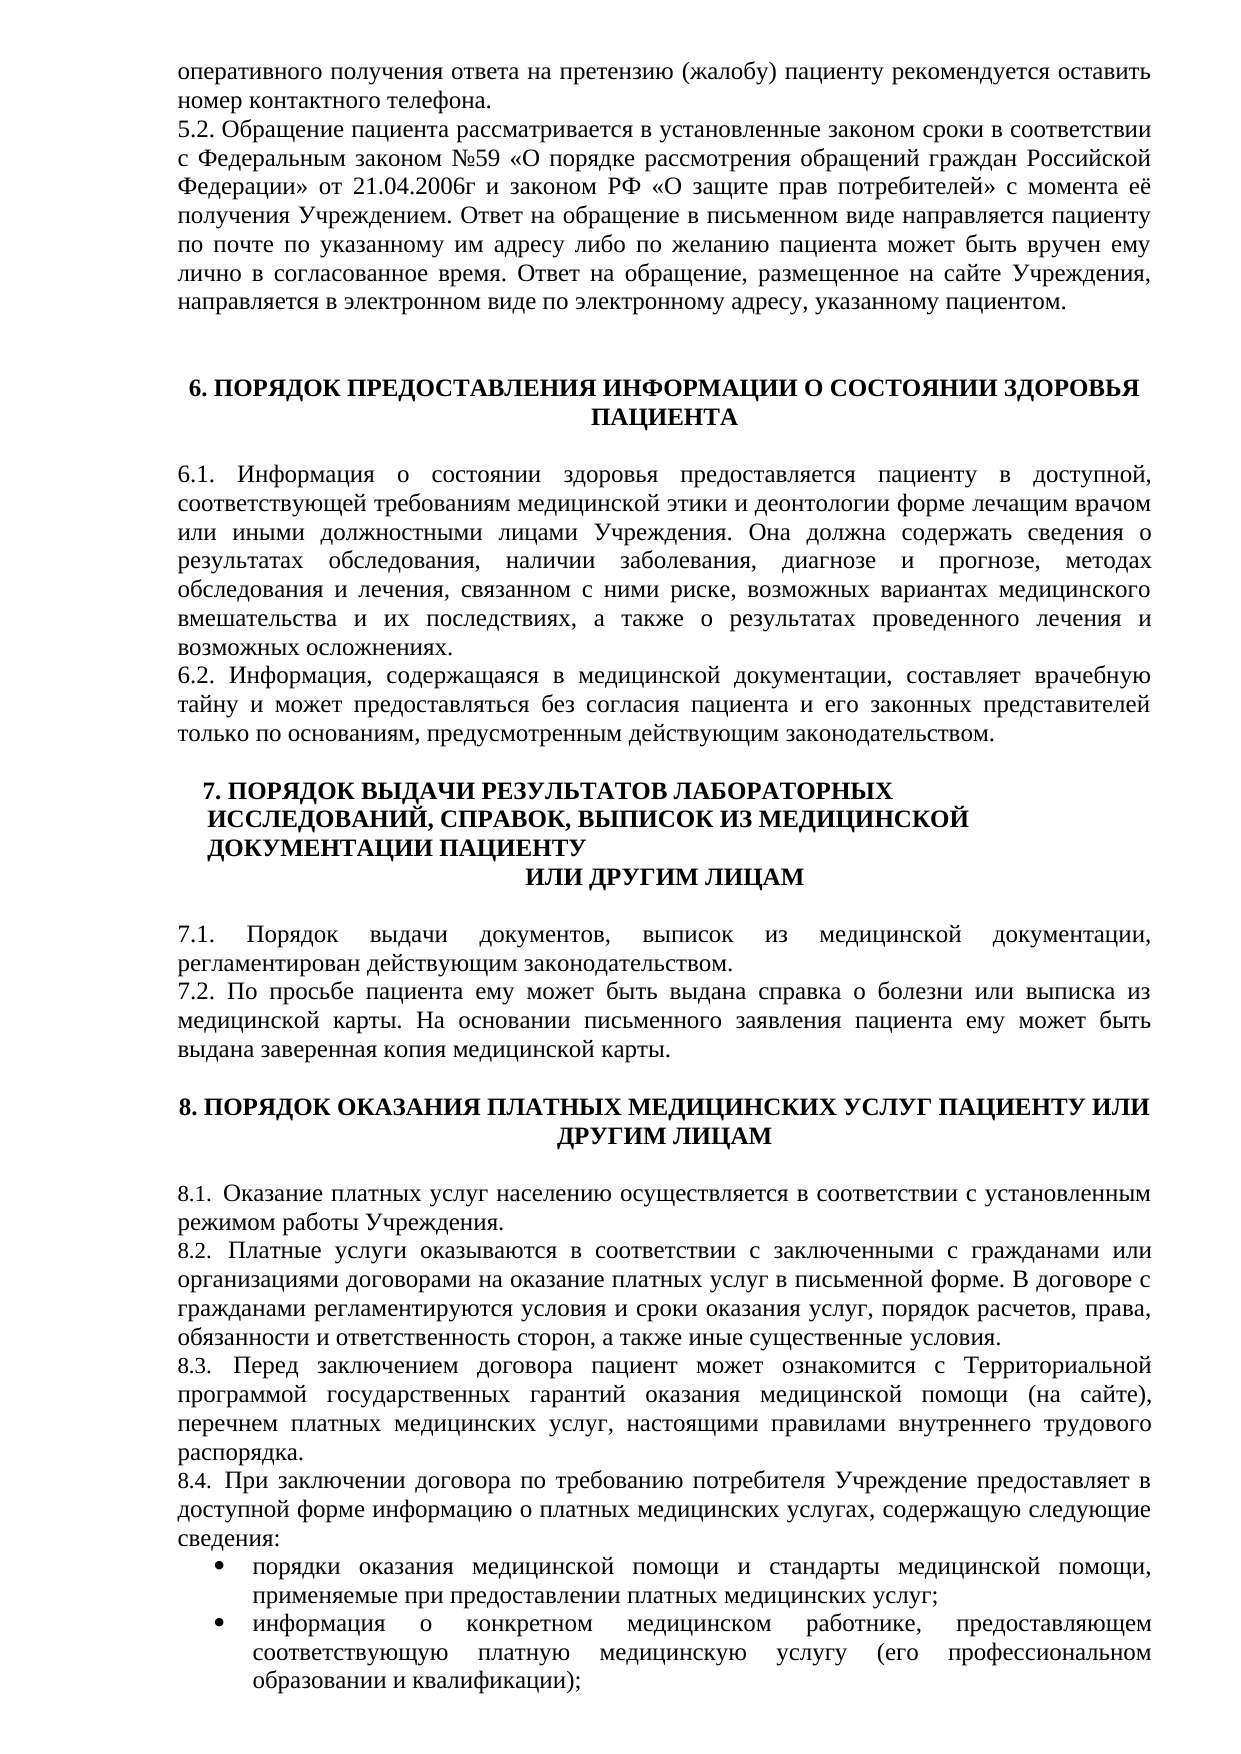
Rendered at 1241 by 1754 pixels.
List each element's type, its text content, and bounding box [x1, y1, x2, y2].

subtitle ПОРЯДОК ПРЕДОСТАВЛЕНИЯ ИНФОРМАЦИИ О СОСТОЯНИИ ЗДОРОВЬЯ ПАЦИЕНТА [188, 373, 1141, 431]
list Информация о состоянии здоровья предоставляется пациенту в доступной, соответствующей требованиям медицинской этики и деонтологии форме лечащим врачом или иными должностными лицами Учреждения. Она должна содержать сведения о результатах обследования, наличии заболевания, диагнозе и прогнозе, методах обследования и лечения, связанном с ними риске, возможных вариантах медицинского вмешательства и их последствиях, а также о результатах проведенного лечения и возможных осложнениях. [177, 459, 1152, 660]
list Платные услуги оказываются в соответствии с заключенными с гражданами или организациями договорами на оказание платных услуг в письменной форме. В договоре с гражданами регламентируются условия и сроки оказания услуг, порядок расчетов, права, обязанности и ответственность сторон, а также иные существенные условия. [177, 1235, 1152, 1350]
list Порядок выдачи документов, выписок из медицинской документации, регламентирован действующим законодательством. [177, 919, 1152, 976]
list Обращение пациента рассматривается в установленные законом сроки в соответствии с Федеральным законом №59 «О порядке рассмотрения обращений граждан Российской Федерации» от 21.04.2006г и законом РФ «О защите прав потребителей» с момента её получения Учреждением. Ответ на обращение в письменном виде направляется пациенту по почте по указанному им адресу либо по желанию пациента может быть вручен ему лично в согласованное время. Ответ на обращение, размещенное на сайте Учреждения, направляется в электронном виде по электронному адресу, указанному пациентом. [177, 114, 1152, 315]
subtitle ПОРЯДОК ВЫДАЧИ РЕЗУЛЬТАТОВ ЛАБОРАТОРНЫХ ИССЛЕДОВАНИЙ, СПРАВОК, ВЫПИСОК ИЗ МЕДИЦИНСКОЙ ДОКУМЕНТАЦИИ ПАЦИЕНТУ [202, 776, 1126, 862]
text ИЛИ ДРУГИМ ЛИЦАМ [525, 862, 1163, 891]
subtitle ПОРЯДОК ОКАЗАНИЯ ПЛАТНЫХ МЕДИЦИНСКИХ УСЛУГ ПАЦИЕНТУ ИЛИ ДРУГИМ ЛИЦАМ [178, 1092, 1151, 1149]
list Перед заключением договора пациент может ознакомится с Территориальной программой государственных гарантий оказания медицинской помощи (на сайте), перечнем платных медицинских услуг, настоящими правилами внутреннего трудового распорядка. [177, 1350, 1152, 1465]
list информация о конкретном медицинском работнике, предоставляющем соответствующую платную медицинскую услугу (его профессиональном образовании и квалификации); [215, 1609, 1152, 1693]
list порядки оказания медицинской помощи и стандарты медицинской помощи, применяемые при предоставлении платных медицинских услуг; [215, 1552, 1152, 1608]
list Информация, содержащаяся в медицинской документации, составляет врачебную тайну и может предоставляться без согласия пациента и его законных представителей только по основаниям, предусмотренным действующим законодательством. [177, 660, 1151, 747]
list По просьбе пациента ему может быть выдана справка о болезни или выписка из медицинской карты. На основании письменного заявления пациента ему может быть выдана заверенная копия медицинской карты. [177, 976, 1151, 1063]
list Оказание платных услуг населению осуществляется в соответствии с установленным режимом работы Учреждения. [177, 1178, 1152, 1235]
list При заключении договора по требованию потребителя Учреждение предоставляет в доступной форме информацию о платных медицинских услугах, содержащую следующие сведения: [177, 1465, 1152, 1552]
text оперативного получения ответа на претензию (жалобу) пациенту рекомендуется оставить номер контактного телефона. [177, 56, 1152, 114]
